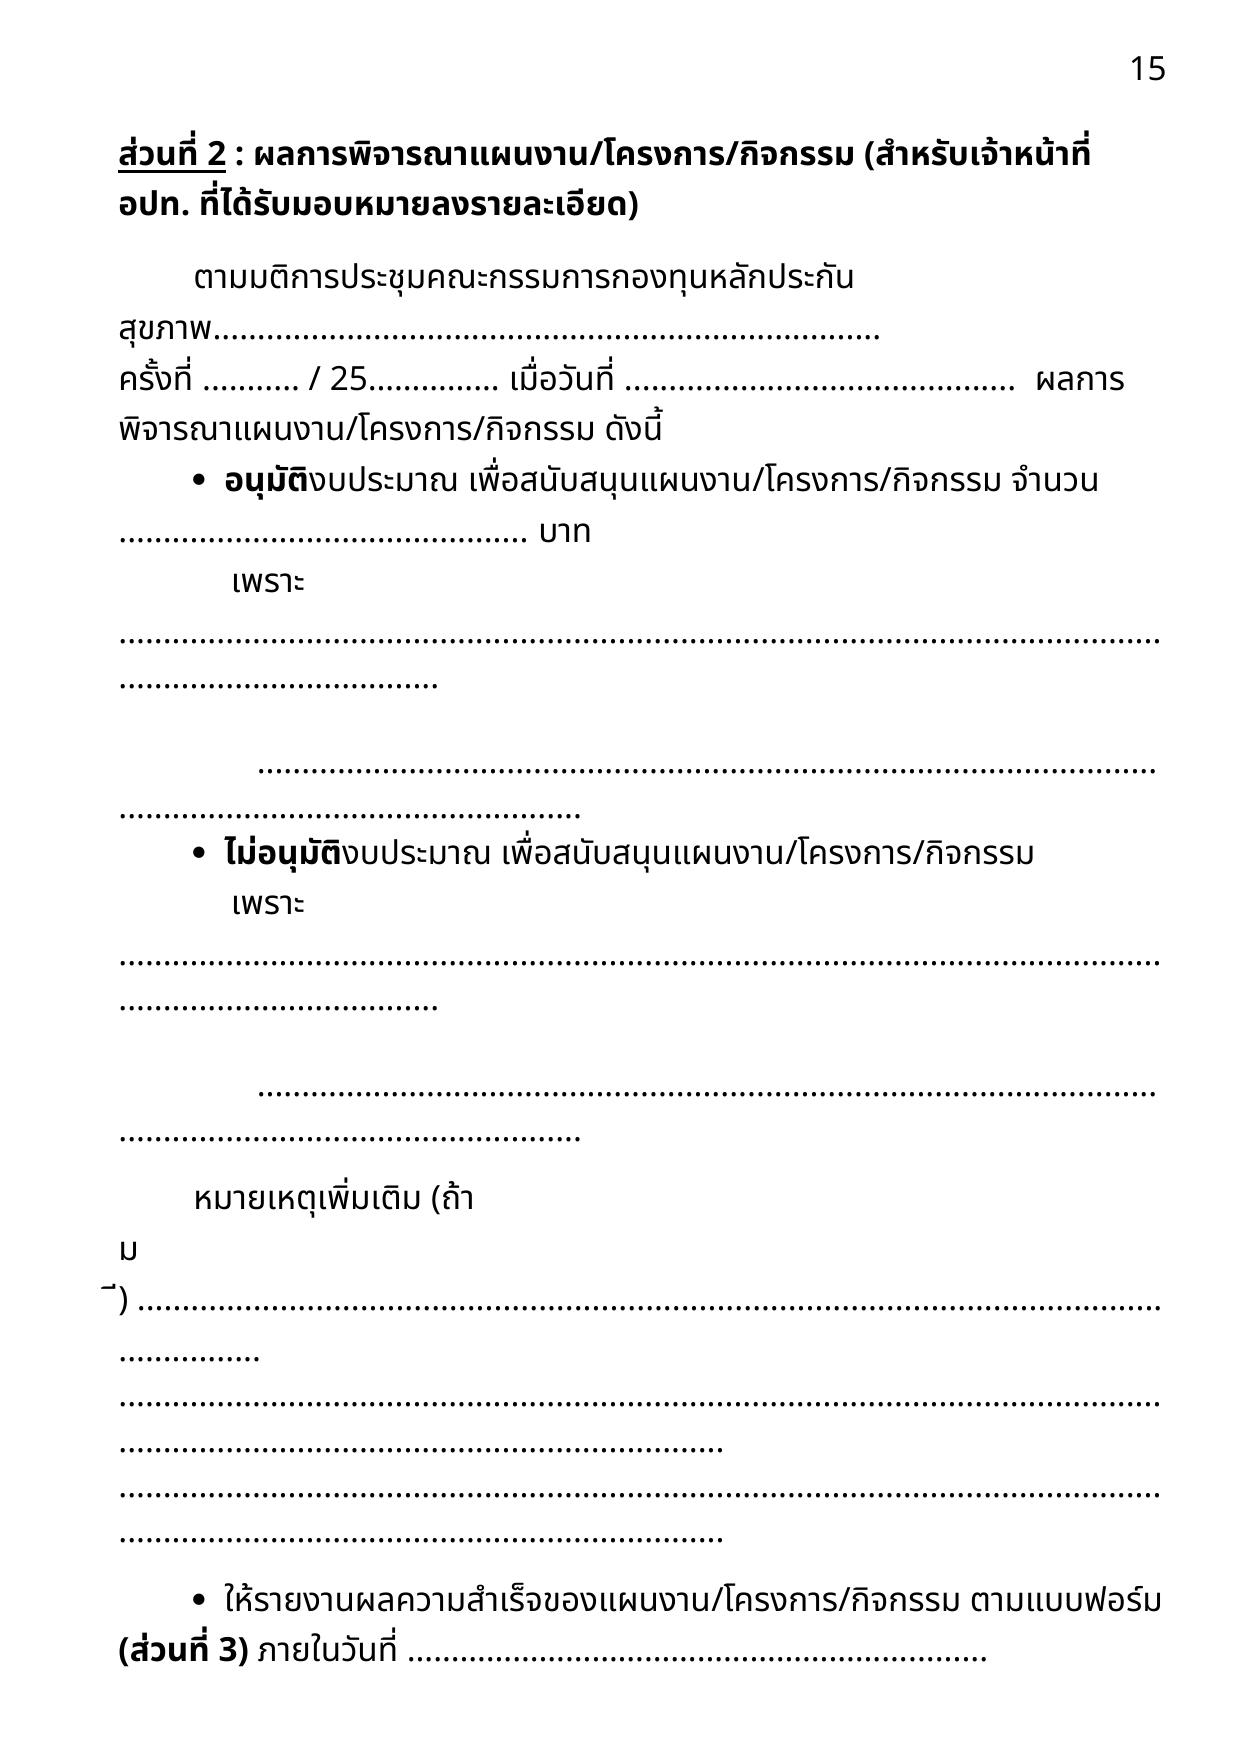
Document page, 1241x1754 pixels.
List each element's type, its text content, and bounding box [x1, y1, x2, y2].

text อนุมัติงบประมาณ เพื่อสนับสนุนแผนงาน/โครงการ/กิจกรรม จำนวน .............................................. บาท [118, 456, 1167, 557]
text ......................................................................................................................................................... [118, 1021, 1167, 1151]
text ไม่อนุมัติงบประมาณ เพื่อสนับสนุนแผนงาน/โครงการ/กิจกรรม [118, 829, 1167, 879]
text ให้รายงานผลความสำเร็จของแผนงาน/โครงการ/กิจกรรม ตามแบบฟอร์ม (ส่วนที่ 3) ภายในวันที่ …………………………………………………......... [118, 1575, 1167, 1677]
text ......................................................................................................................................................... [118, 698, 1167, 829]
text หมายเหตุเพิ่มเติม (ถ้ามี) ................................................................................................................................... ......................................................................................................................................................................................... ......................................................................................................................................................................................... [118, 1174, 1167, 1553]
text เพราะ ......................................................................................................................................................... [118, 557, 1167, 698]
text ตามมติการประชุมคณะกรรมการกองทุนหลักประกันสุขภาพ........................................................................... ครั้งที่ ........... / 25…………… เมื่อวันที่ ............................................ ผลการพิจารณาแผนงาน/โครงการ/กิจกรรม ดังนี้ [118, 253, 1167, 456]
text ส่วนที่ 2 : ผลการพิจารณาแผนงาน/โครงการ/กิจกรรม (สำหรับเจ้าหน้าที่ อปท. ที่ได้รับมอบหมายลงรายละเอียด) [118, 129, 1167, 231]
text เพราะ ......................................................................................................................................................... [118, 879, 1167, 1021]
